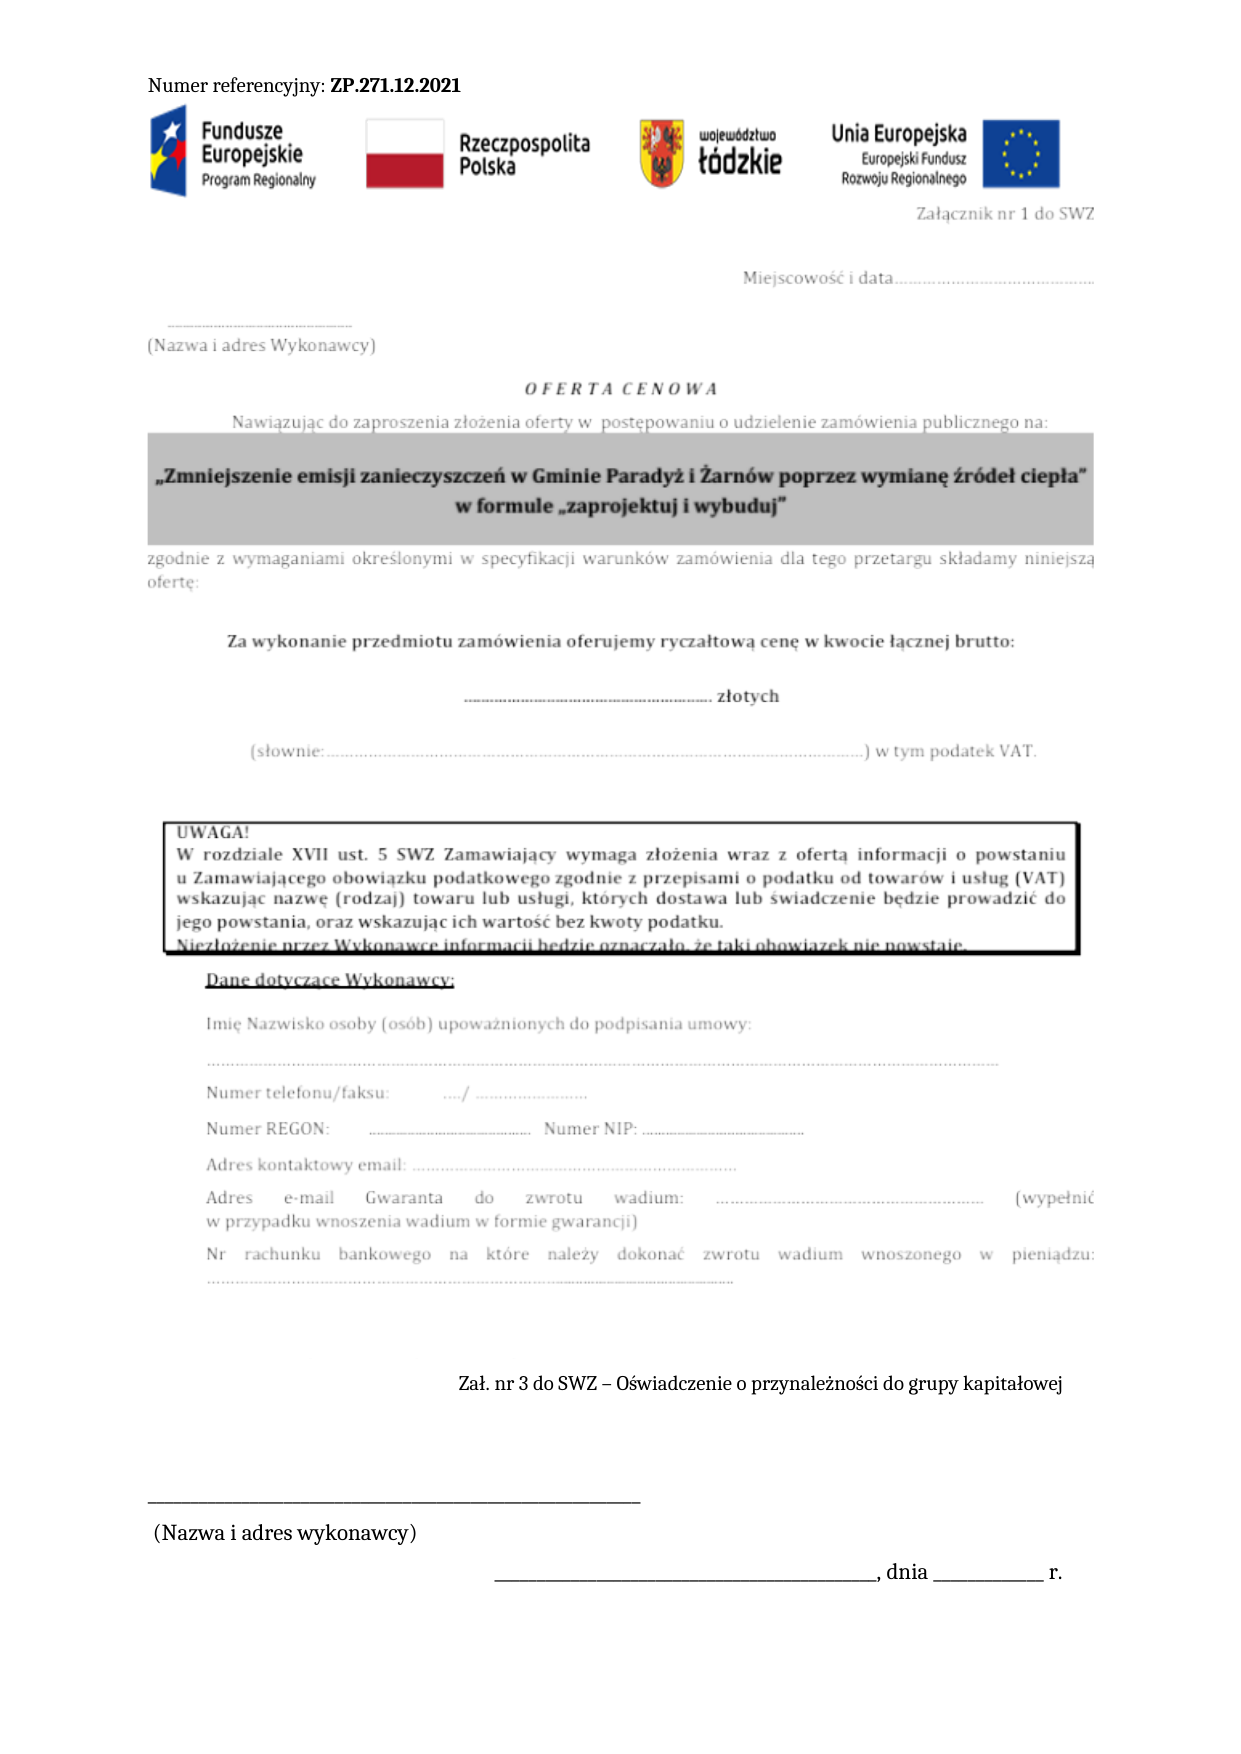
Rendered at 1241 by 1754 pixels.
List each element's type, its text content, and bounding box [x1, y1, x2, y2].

text (Nazwa i adres wykonawcy) [148, 1520, 1063, 1546]
text __________________________________________________________ [148, 1481, 1063, 1507]
text Zał. nr 3 do SWZ – Oświadczenie o przynależności do grupy kapitałowej [118, 1371, 1063, 1395]
text _____________________________________________, dnia _____________ r. [148, 1558, 1063, 1585]
picture [147, 97, 1065, 202]
